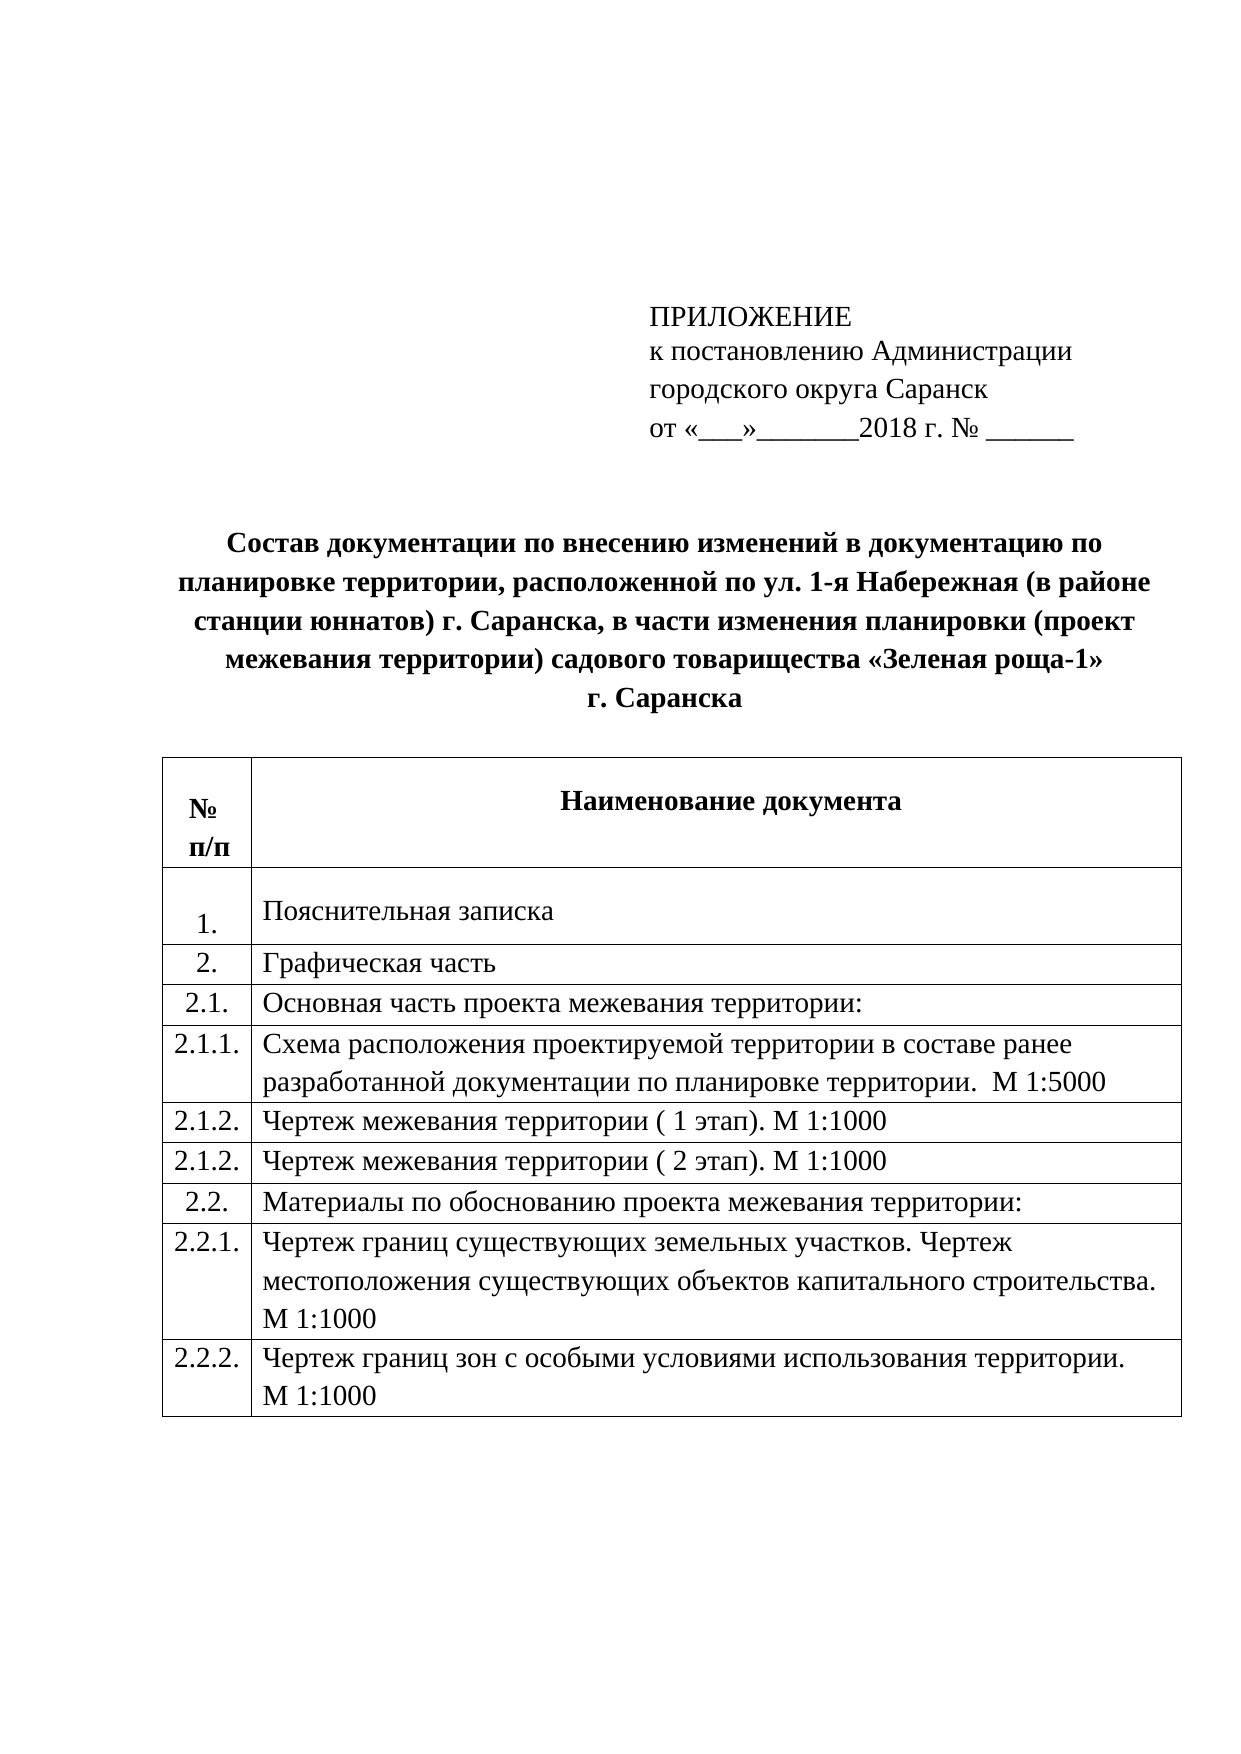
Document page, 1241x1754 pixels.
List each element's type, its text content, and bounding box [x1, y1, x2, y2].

table_header Наименование документа [252, 758, 1181, 867]
table_cell 2.2. [163, 1184, 251, 1223]
text от «___»_______2018 г. № ______ [575, 410, 1181, 443]
text к постановлению Администрации городского округа Саранск [649, 333, 1181, 405]
text Состав документации по внесению изменений в документацию по планировке территории, расположенной по ул. 1-я Набережная (в районе станции юннатов) г. Саранска, в части изменения планировки (проект межевания территории) садового товарищества «Зеленая роща-1» г. Саранска [148, 526, 1181, 713]
table_cell Чертеж границ существующих земельных участков. Чертеж местоположения существующих объектов капитального строительства. М 1:1000 [252, 1224, 1181, 1339]
table_cell Графическая часть [252, 945, 1181, 984]
table_cell Схема расположения проектируемой территории в составе ранее разработанной документации по планировке территории. М 1:5000 [252, 1026, 1181, 1102]
table_cell Материалы по обоснованию проекта межевания территории: [252, 1184, 1181, 1223]
table_cell 2.1.1. [163, 1026, 251, 1102]
table_cell 2.1.2. [163, 1143, 251, 1183]
table_cell Чертеж межевания территории ( 2 этап). М 1:1000 [252, 1143, 1181, 1183]
table_cell Пояснительная записка [252, 868, 1181, 944]
table_cell Чертеж границ зон с особыми условиями использования территории. М 1:1000 [252, 1340, 1181, 1416]
table_cell 2.2.2. [163, 1340, 251, 1416]
table_cell Основная часть проекта межевания территории: [252, 985, 1181, 1025]
table_cell 2.2.1. [163, 1224, 251, 1339]
table_header № п/п [163, 758, 251, 867]
table_cell 2.1.2. [163, 1103, 251, 1142]
table_cell Чертеж межевания территории ( 1 этап). М 1:1000 [252, 1103, 1181, 1142]
subtitle Приложение [575, 299, 1181, 333]
table_cell 2.1. [163, 985, 251, 1025]
table_cell 1. [163, 868, 251, 944]
table_cell 2. [163, 945, 251, 984]
